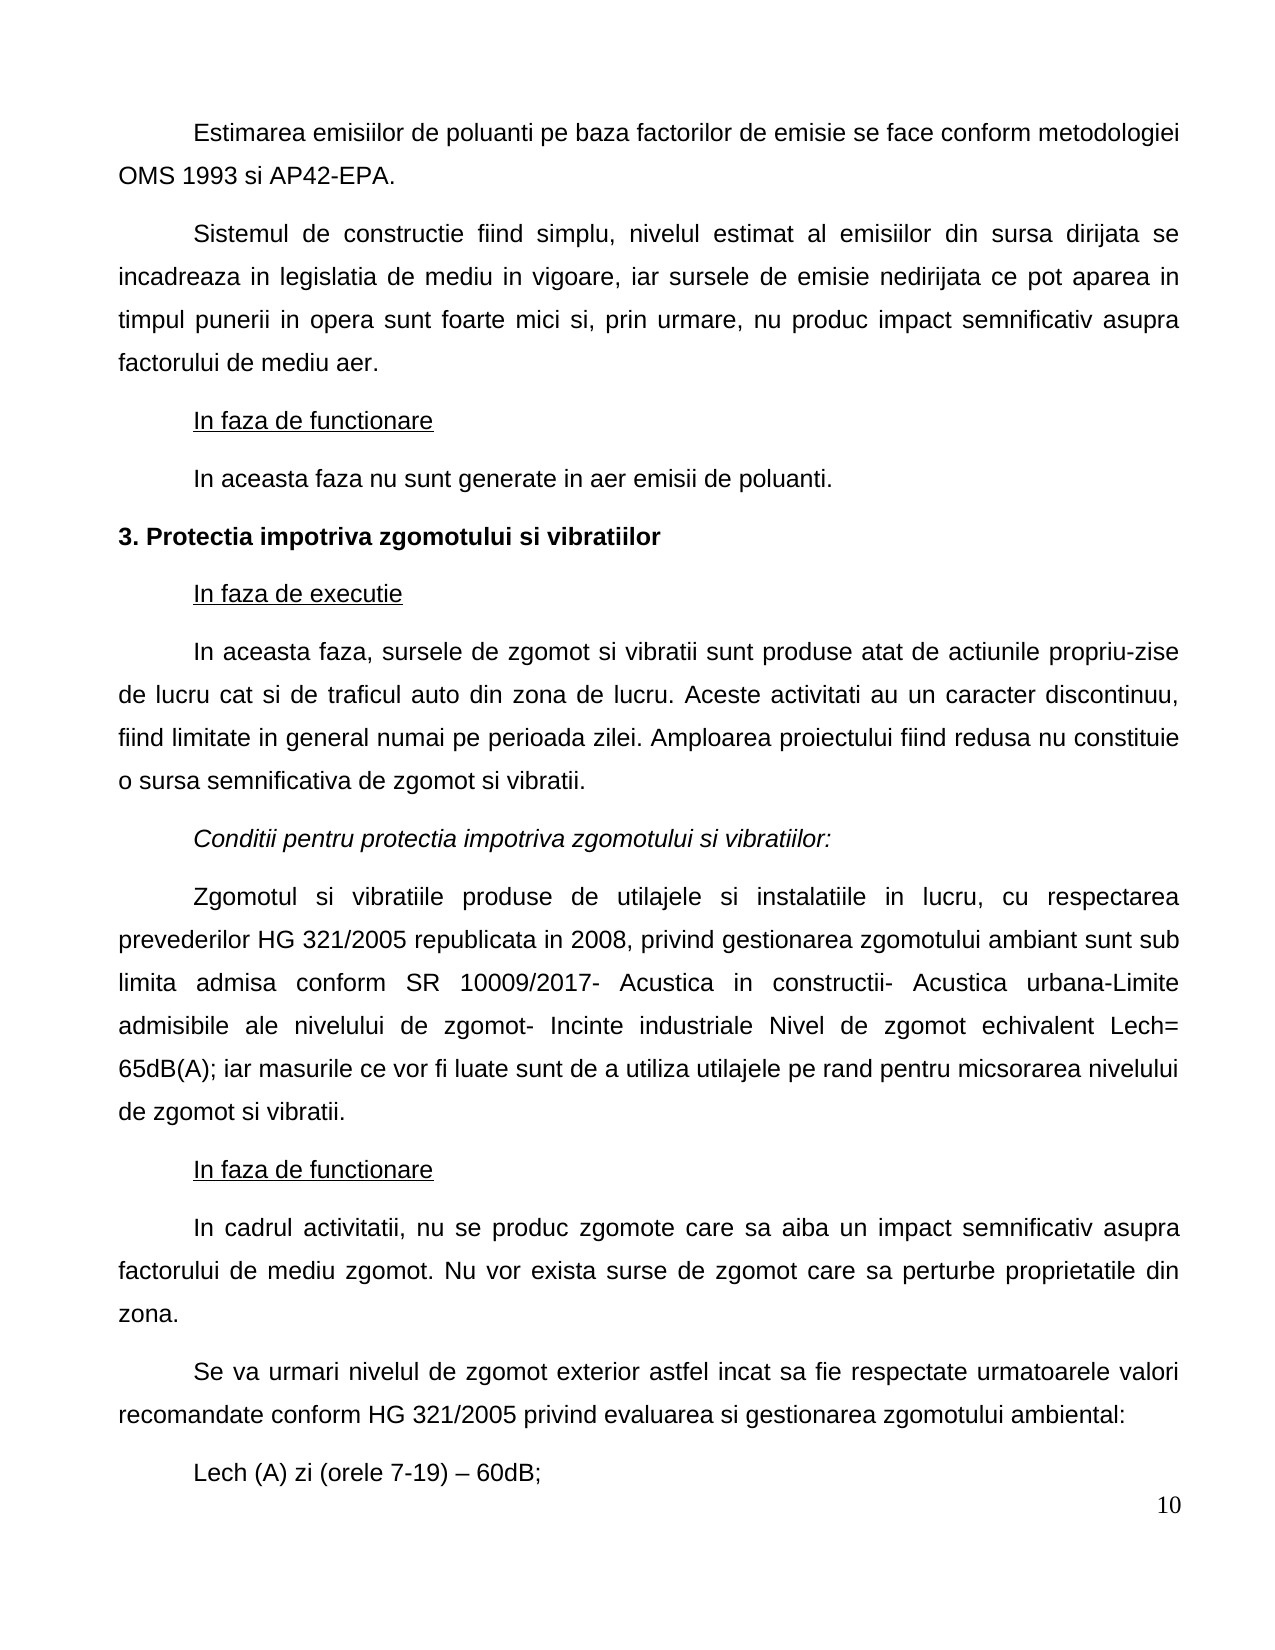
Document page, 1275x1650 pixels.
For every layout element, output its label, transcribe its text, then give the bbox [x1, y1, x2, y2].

text Sistemul de constructie fiind simplu, nivelul estimat al emisiilor din sursa dirijata se incadreaza in legislatia de mediu in vigoare, iar sursele de emisie nedirijata ce pot aparea in timpul punerii in opera sunt foarte mici si, prin urmare, nu produc impact semnificativ asupra factorului de mediu aer. [118, 219, 1181, 377]
text In aceasta faza, sursele de zgomot si vibratii sunt produse atat de actiunile propriu-zise de lucru cat si de traficul auto din zona de lucru. Aceste activitati au un caracter discontinuu, fiind limitate in general numai pe perioada zilei. Amploarea proiectului fiind redusa nu constituie o sursa semnificativa de zgomot si vibratii. [118, 637, 1181, 795]
text In faza de functionare [118, 1155, 1181, 1184]
text Zgomotul si vibratiile produse de utilajele si instalatiile in lucru, cu respectarea prevederilor HG 321/2005 republicata in 2008, privind gestionarea zgomotului ambiant sunt sub limita admisa conform SR 10009/2017- Acustica in constructii- Acustica urbana-Limite admisibile ale nivelului de zgomot- Incinte industriale Nivel de zgomot echivalent Lech= 65dB(A); iar masurile ce vor fi luate sunt de a utiliza utilajele pe rand pentru micsorarea nivelului de zgomot si vibratii. [118, 882, 1181, 1126]
text In cadrul activitatii, nu se produc zgomote care sa aiba un impact semnificativ asupra factorului de mediu zgomot. Nu vor exista surse de zgomot care sa perturbe proprietatile din zona. [118, 1213, 1181, 1328]
text In aceasta faza nu sunt generate in aer emisii de poluanti. [118, 464, 1181, 492]
text Se va urmari nivelul de zgomot exterior astfel incat sa fie respectate urmatoarele valori recomandate conform HG 321/2005 privind evaluarea si gestionarea zgomotului ambiental: [118, 1357, 1181, 1428]
text In faza de functionare [118, 406, 1181, 435]
text Lech (A) zi (orele 7-19) – 60dB; [118, 1457, 1181, 1486]
text Estimarea emisiilor de poluanti pe baza factorilor de emisie se face conform metodologiei OMS 1993 si AP42-EPA. [118, 118, 1181, 190]
text 3. Protectia impotriva zgomotului si vibratiilor [118, 521, 1181, 550]
text In faza de executie [118, 579, 1181, 608]
text Conditii pentru protectia impotriva zgomotului si vibratiilor: [118, 824, 1181, 853]
